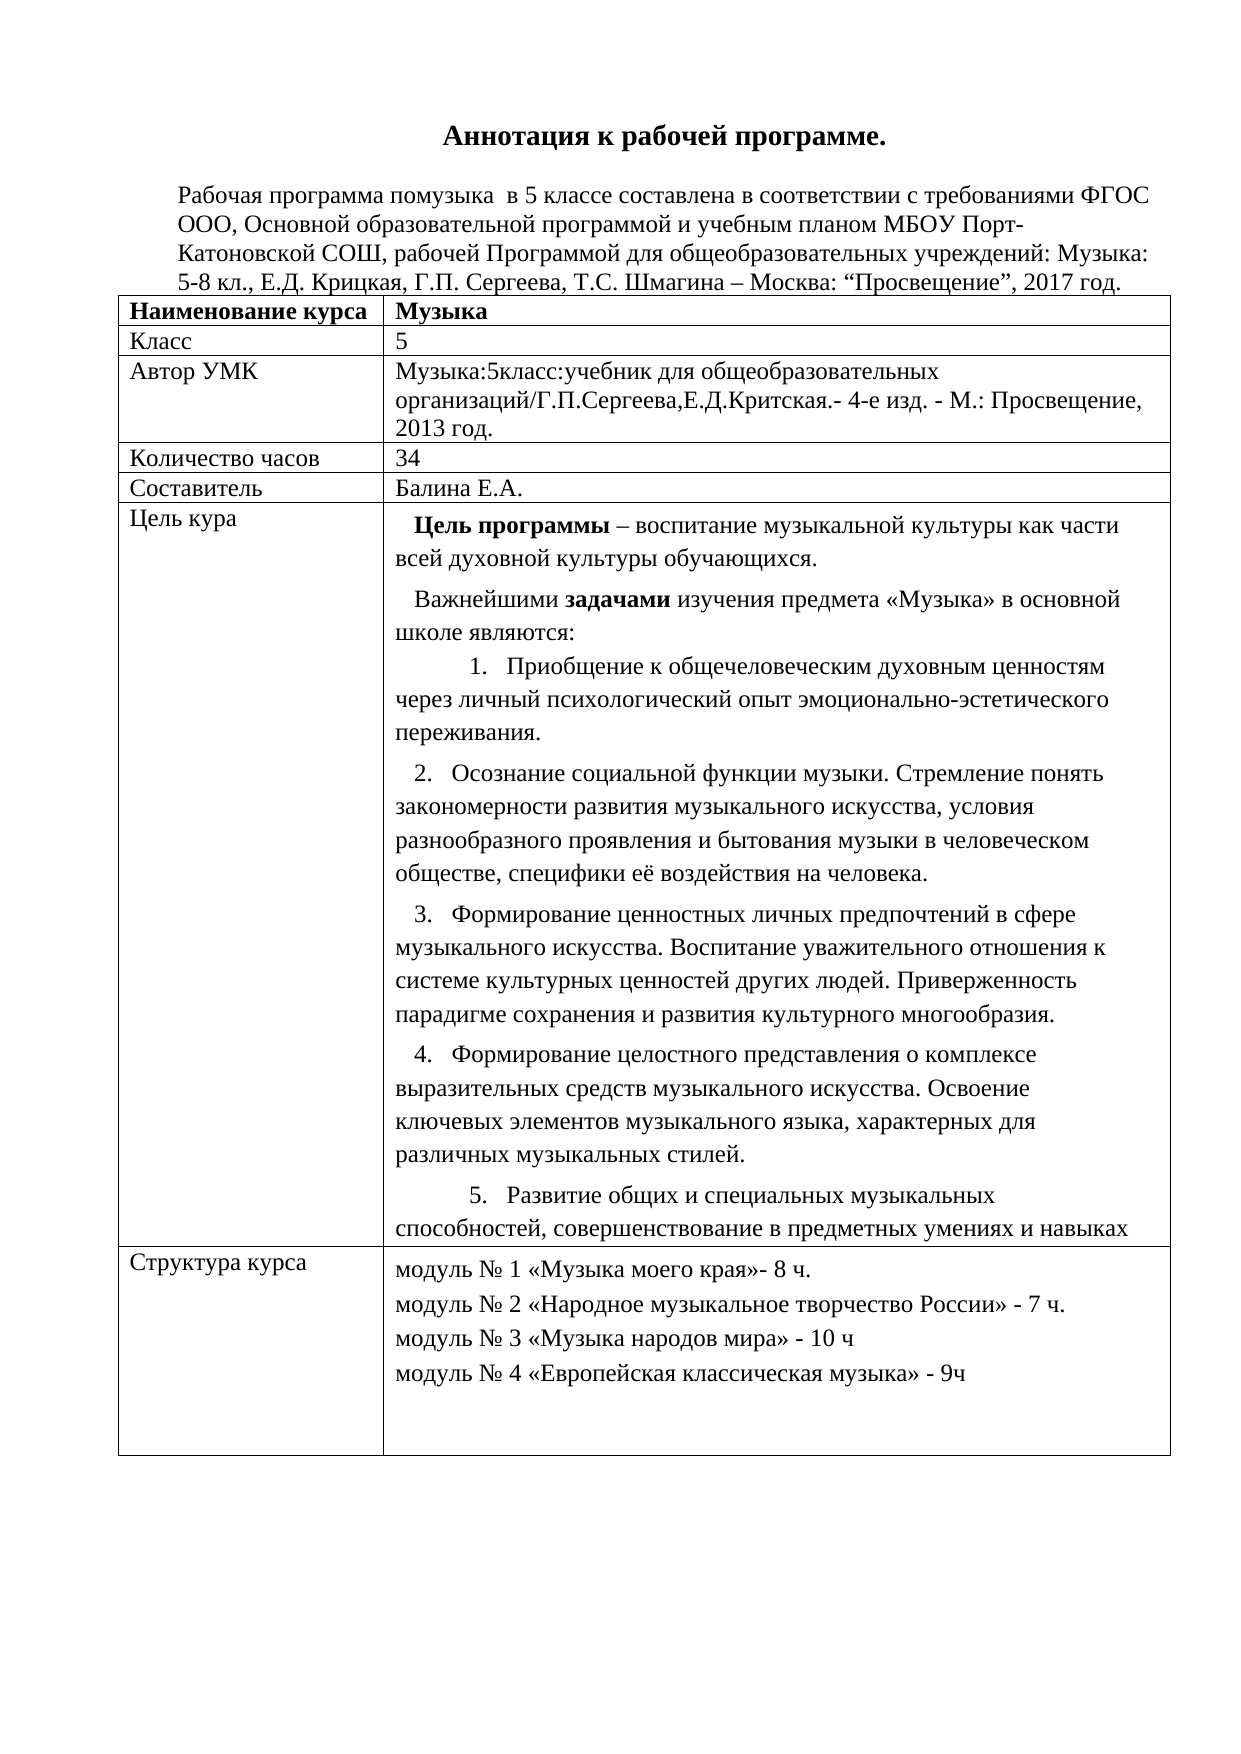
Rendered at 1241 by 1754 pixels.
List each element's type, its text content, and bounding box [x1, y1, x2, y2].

table_cell Составитель [119, 473, 383, 502]
text Рабочая программа помузыка в 5 классе составлена в соответствии с требованиями ФГОС ООО, Основной образовательной программой и учебным планом МБОУ Порт-Катоновской СОШ, рабочей Программой для общеобразовательных учреждений: Музыка: 5-8 кл., Е.Д. Крицкая, Г.П. Сергеева, Т.С. Шмагина – Москва: “Просвещение”, 2017 год. [177, 180, 1152, 295]
table_cell Музыка:5класс:учебник для общеобразовательных организаций/Г.П.Сергеева,Е.Д.Критская.- 4-е изд. - М.: Просвещение, 2013 год. [384, 356, 1170, 442]
table_cell 5 [384, 326, 1170, 355]
table_header Наименование курса [119, 296, 383, 325]
text Аннотация к рабочей программе. [177, 118, 1152, 152]
table_header Музыка [384, 296, 1170, 325]
table_cell Цель кура [119, 503, 383, 1246]
table_cell Класс [119, 326, 383, 355]
table_cell Автор УМК [119, 356, 383, 442]
table_cell Цель программы – воспитание музыкальной культуры как части всей духовной культуры обучающихся. Важнейшими задачами изучения предмета «Музыка» в основной школе являются: 1. Приобщение к общечеловеческим духовным ценностям через личный психологический опыт эмоционально-эстетического переживания. 2. Осознание социальной функции музыки. Стремление понять закономерности развития музыкального искусства, условия разнообразного проявления и бытования музыки в человеческом обществе, специфики её воздействия на человека. 3. Формирование ценностных личных предпочтений в сфере музыкального искусства. Воспитание уважительного отношения к системе культурных ценностей других людей. Приверженность парадигме сохранения и развития культурного многообразия. 4. Формирование целостного представления о комплексе выразительных средств музыкального искусства. Освоение ключевых элементов музыкального языка, характерных для различных музыкальных стилей. 5. Развитие общих и специальных музыкальных способностей, совершенствование в предметных умениях и навыках [384, 503, 1170, 1246]
table_cell 34 [384, 443, 1170, 472]
table_cell Структура курса [119, 1247, 383, 1454]
table_cell Балина Е.А. [384, 473, 1170, 502]
table_cell модуль № 1 «Музыка моего края»- 8 ч. модуль № 2 «Народное музыкальное творчество России» - 7 ч. модуль № 3 «Музыка народов мира» - 10 ч модуль № 4 «Европейская классическая музыка» - 9ч [384, 1247, 1170, 1454]
table_cell Количество часов [119, 443, 383, 472]
